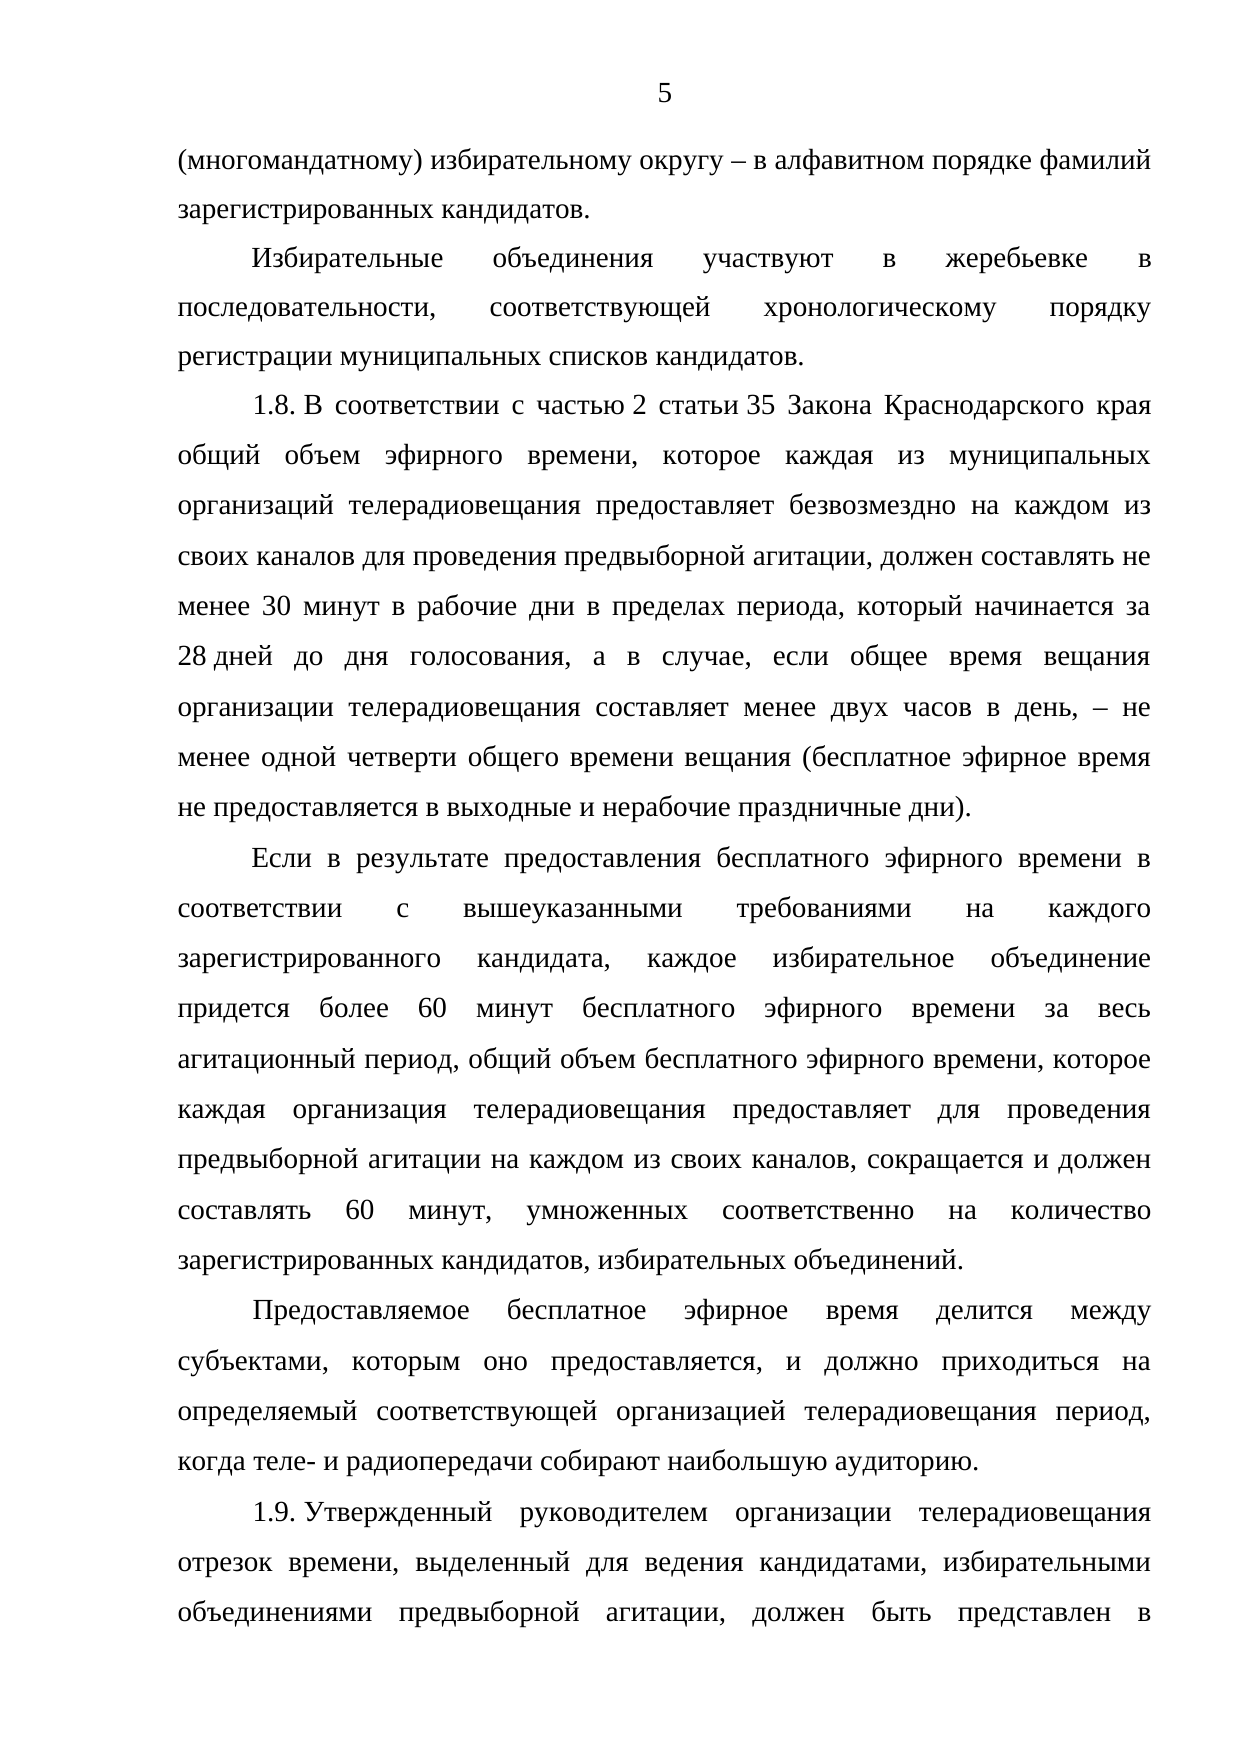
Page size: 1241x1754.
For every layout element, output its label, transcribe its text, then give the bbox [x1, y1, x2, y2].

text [177, 1494, 1152, 1628]
text Если в результате предоставления бесплатного эфирного времени в соответствии с вышеуказанными требованиями на каждого зарегистрированного кандидата, каждое избирательное объединение придется более 60 минут бесплатного эфирного времени за весь агитационный период, общий объем бесплатного эфирного времени, которое каждая организация телерадиовещания предоставляет для проведения предвыборной агитации на каждом из своих каналов, сокращается и должен составлять 60 минут, умноженных соответственно на количество зарегистрированных кандидатов, избирательных объединений. [177, 840, 1152, 1276]
text 1.8. В соответствии с частью 2 статьи 35 Закона Краснодарского края общий объем эфирного времени, которое каждая из муниципальных организаций телерадиовещания предоставляет безвозмездно на каждом из своих каналов для проведения предвыборной агитации, должен составлять не менее 30 минут в рабочие дни в пределах периода, который начинается за 28 дней до дня голосования, а в случае, если общее время вещания организации телерадиовещания составляет менее двух часов в день, – не менее одной четверти общего времени вещания (бесплатное эфирное время не предоставляется в выходные и нерабочие праздничные дни). [177, 387, 1152, 823]
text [177, 142, 1152, 224]
text Избирательные объединения участвуют в жеребьевке в последовательности, соответствующей хронологическому порядку регистрации муниципальных списков кандидатов. [177, 240, 1152, 371]
text Предоставляемое бесплатное эфирное время делится между субъектами, которым оно предоставляется, и должно приходиться на определяемый соответствующей организацией телерадиовещания период, когда теле- и радиопередачи собирают наибольшую аудиторию. [177, 1292, 1152, 1477]
